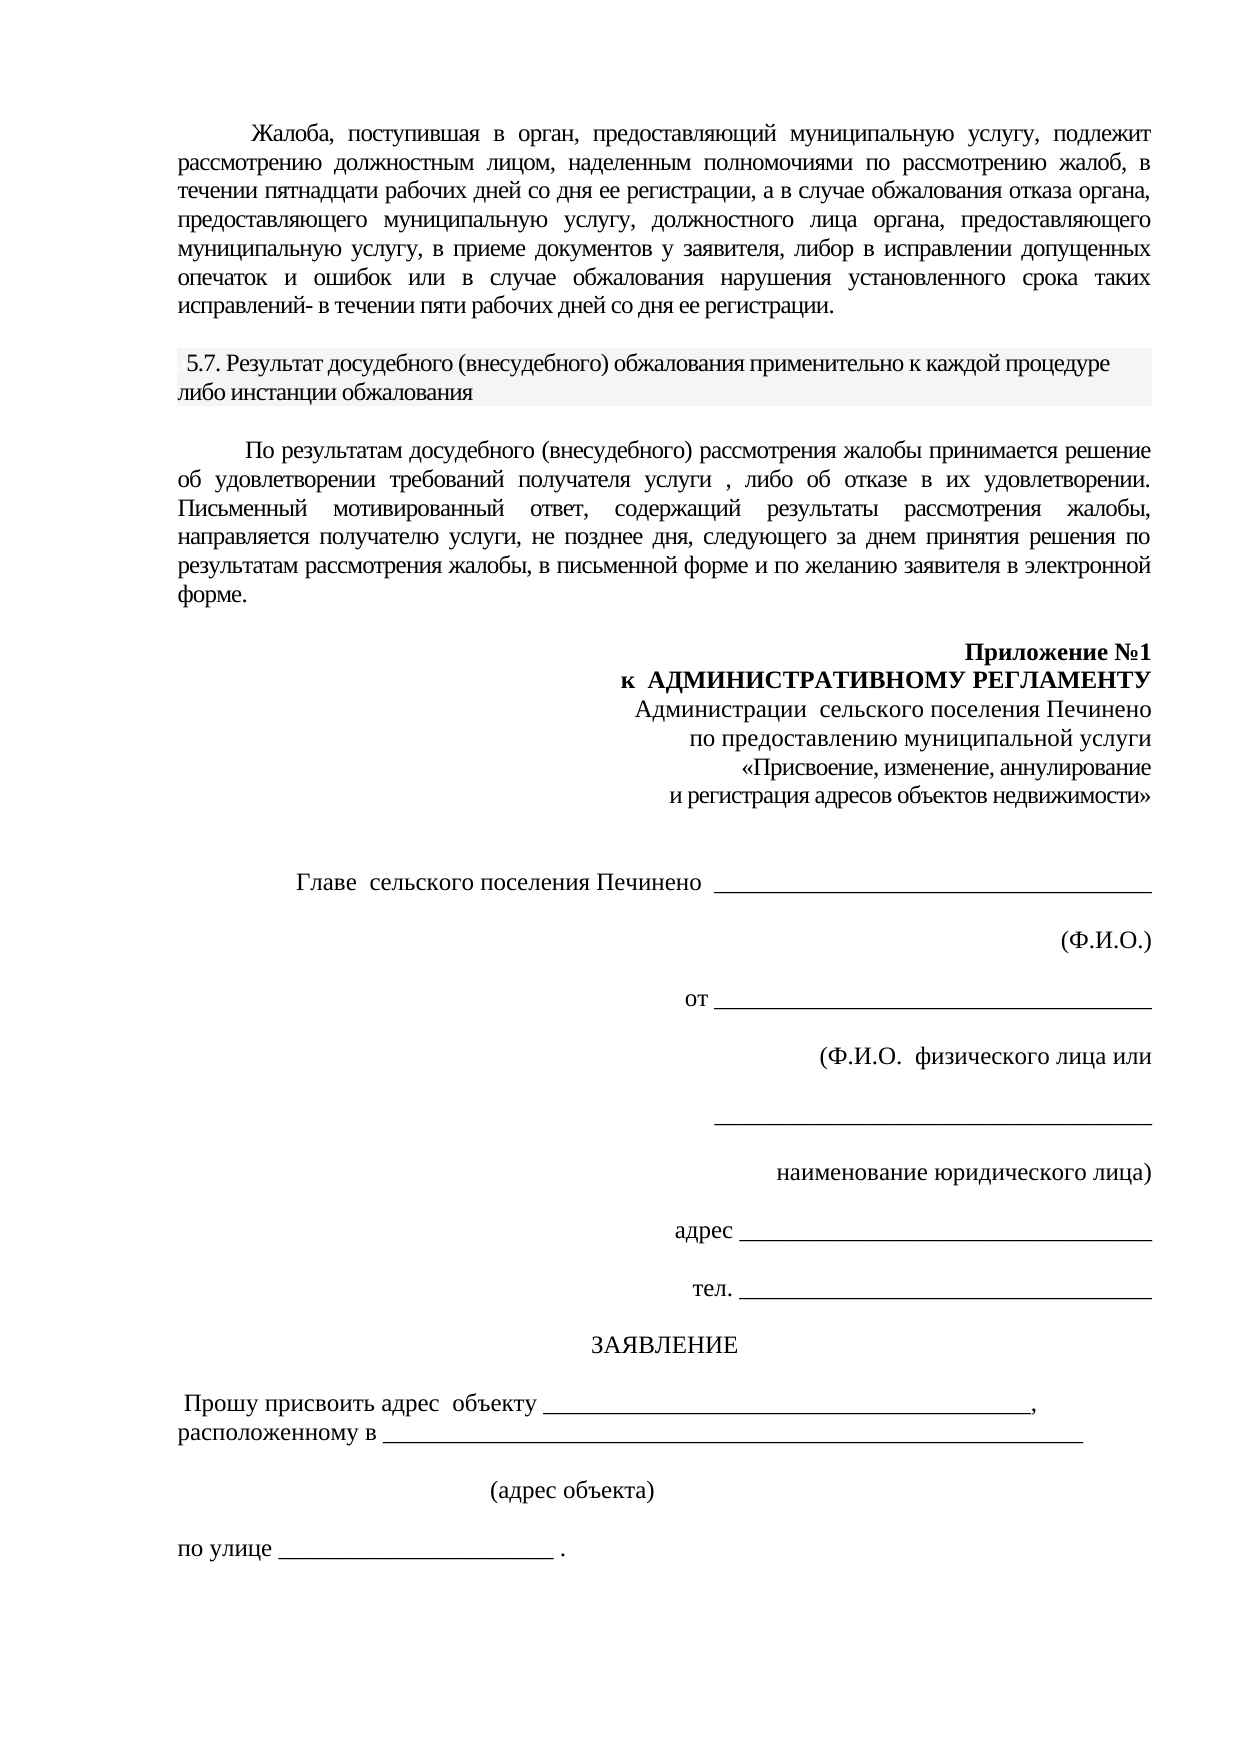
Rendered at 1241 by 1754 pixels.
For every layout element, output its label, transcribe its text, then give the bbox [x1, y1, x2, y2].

text Прошу присвоить адрес объекту _______________________________________, расположенному в ________________________________________________________ [177, 1388, 1152, 1446]
text ЗАЯВЛЕНИЕ [177, 1331, 1152, 1359]
text к АДМИНИСТРАТИВНОМУ РЕГЛАМЕНТУ [177, 666, 1152, 694]
text Жалоба, поступившая в орган, предоставляющий муниципальную услугу, подлежит рассмотрению должностным лицом, наделенным полномочиями по рассмотрению жалоб, в течении пятнадцати рабочих дней со дня ее регистрации, а в случае обжалования отказа органа, предоставляющего муниципальную услугу, должностного лица органа, предоставляющего муниципальную услугу, в приеме документов у заявителя, либор в исправлении допущенных опечаток и ошибок или в случае обжалования нарушения установленного срока таких исправлений- в течении пяти рабочих дней со дня ее регистрации. [177, 118, 1152, 319]
text Администрации сельского поселения Печинено [177, 694, 1152, 723]
text Приложение №1 [177, 637, 1152, 666]
text По результатам досудебного (внесудебного) рассмотрения жалобы принимается решение об удовлетворении требований получателя услуги , либо об отказе в их удовлетворении. Письменный мотивированный ответ, содержащий результаты рассмотрения жалобы, направляется получателю услуги, не позднее дня, следующего за днем принятия решения по результатам рассмотрения жалобы, в письменной форме и по желанию заявителя в электронной форме. [177, 435, 1152, 608]
text и регистрация адресов объектов недвижимости» [177, 781, 1152, 809]
text ___________________________________ [177, 1099, 1152, 1128]
text (Ф.И.О. физического лица или [177, 1041, 1152, 1070]
text наименование юридического лица) [177, 1157, 1152, 1186]
text «Присвоение, изменение, аннулирование [177, 752, 1152, 781]
text по предоставлению муниципальной услуги [177, 723, 1152, 752]
text тел. _________________________________ [177, 1273, 1152, 1301]
text (адрес объекта) [177, 1475, 1152, 1504]
text по улице ______________________ . [177, 1533, 1152, 1562]
text (Ф.И.О.) [177, 925, 1152, 954]
text Главе сельского поселения Печинено ___________________________________ [177, 867, 1152, 896]
text от ___________________________________ [177, 983, 1152, 1012]
text З5.7. Результат досудебного (внесудебного) обжалования применительно к каждой процедуре либо инстанции обжалования [177, 348, 1152, 406]
text адрес _________________________________ [177, 1215, 1152, 1243]
